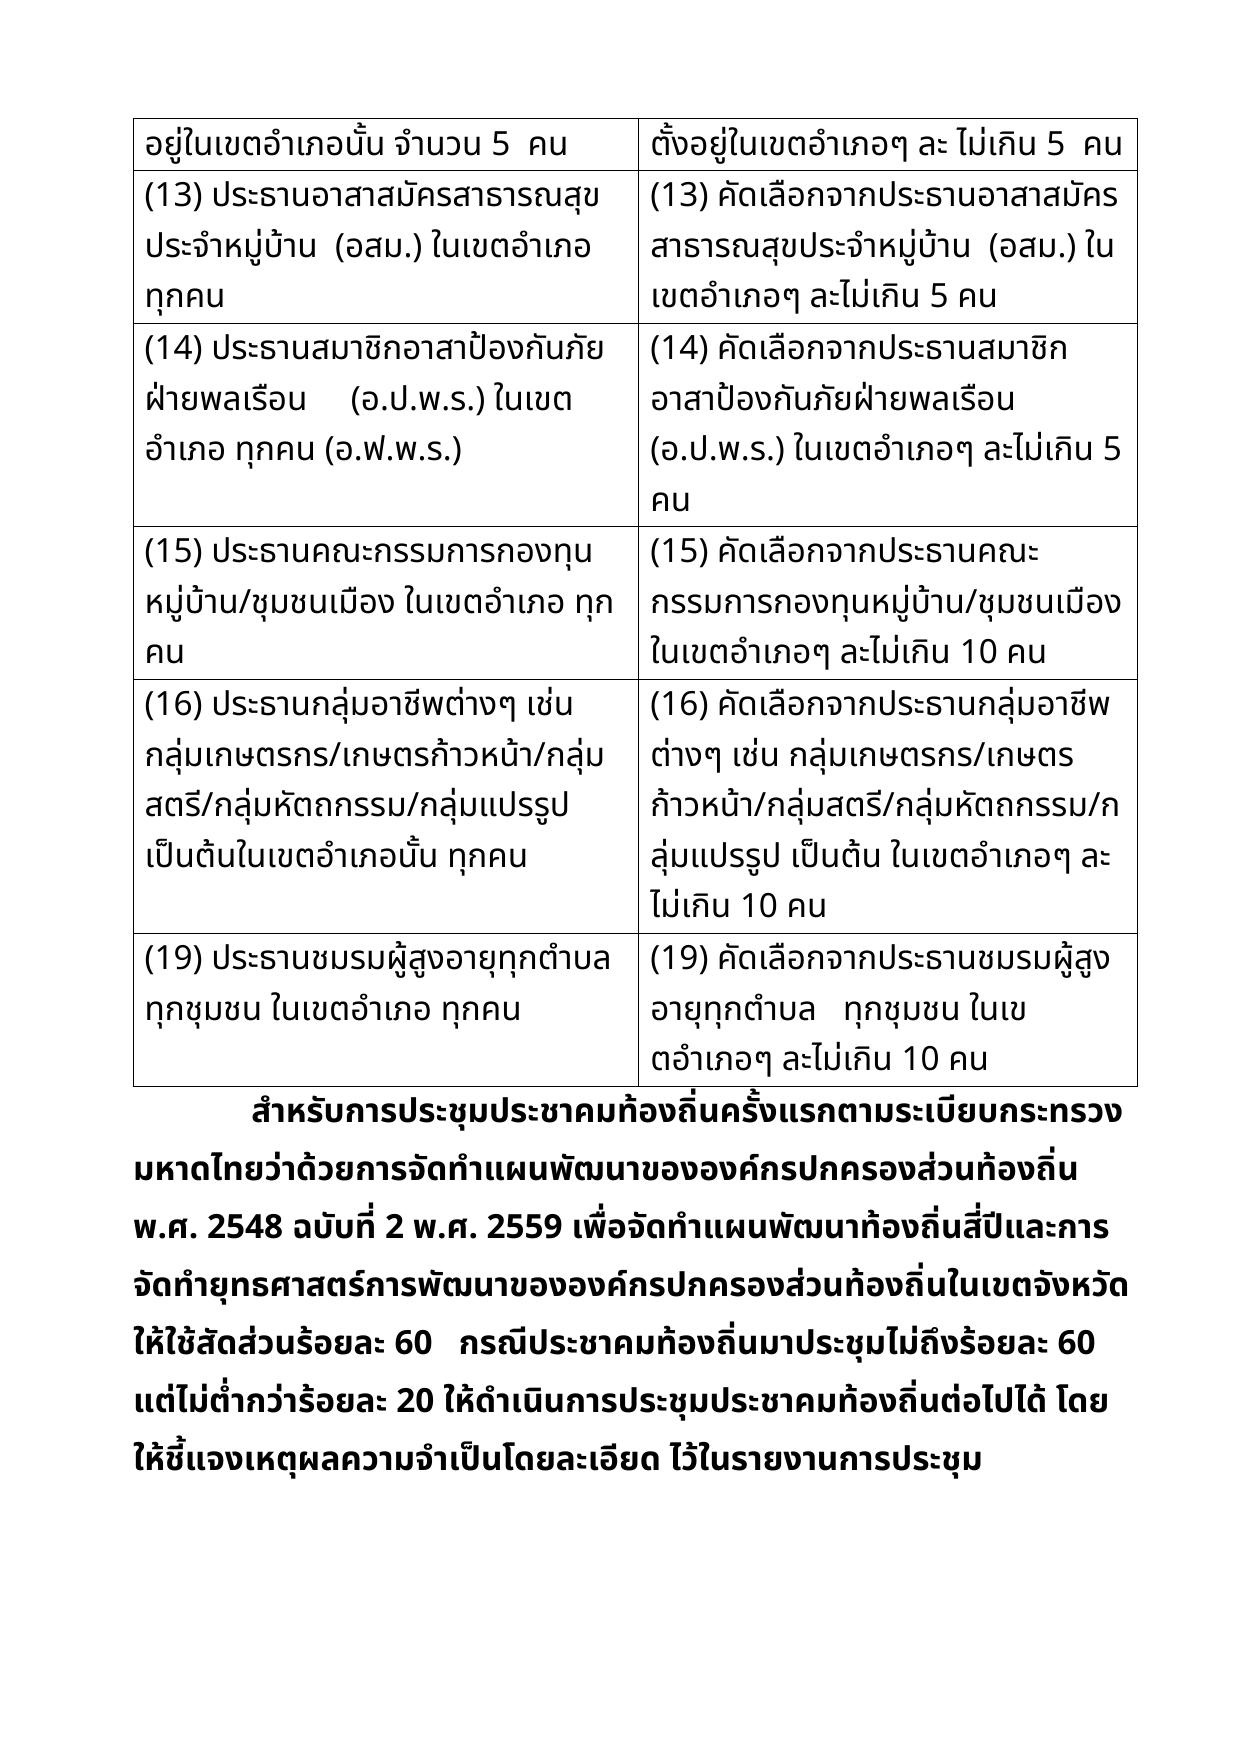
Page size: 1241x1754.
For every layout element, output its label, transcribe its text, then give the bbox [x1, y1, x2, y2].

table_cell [639, 119, 1137, 170]
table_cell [134, 119, 638, 170]
table_cell (19) ประธานชมรมผู้สูงอายุทุกตำบล ทุกชุมชน ในเขตอำเภอ ทุกคน [134, 934, 638, 1086]
table_cell (15) ประธานคณะกรรมการกองทุนหมู่บ้าน/ชุมชนเมือง ในเขตอำเภอ ทุกคน [134, 527, 638, 679]
table_cell (14) คัดเลือกจากประธานสมาชิกอาสาป้องกันภัยฝ่ายพลเรือน (อ.ป.พ.ร.) ในเขตอำเภอๆ ละไม่เกิน 5 คน [639, 324, 1137, 526]
table_cell (13) ประธานอาสาสมัครสาธารณสุขประจำหมู่บ้าน (อสม.) ในเขตอำเภอ ทุกคน [134, 171, 638, 323]
table_cell (16) ประธานกลุ่มอาชีพต่างๆ เช่น กลุ่มเกษตรกร/เกษตรก้าวหน้า/กลุ่มสตรี/กลุ่มหัตถกรรม/กลุ่มแปรรูป เป็นต้นในเขตอำเภอนั้น ทุกคน [134, 680, 638, 933]
table_cell (13) คัดเลือกจากประธานอาสาสมัครสาธารณสุขประจำหมู่บ้าน (อสม.) ในเขตอำเภอๆ ละไม่เกิน 5 คน [639, 171, 1137, 323]
text สำหรับการประชุมประชาคมท้องถิ่นครั้งแรกตามระเบียบกระทรวงมหาดไทยว่าด้วยการจัดทำแผนพัฒนาขององค์กรปกครองส่วนท้องถิ่น พ.ศ. 2548 ฉบับที่ 2 พ.ศ. 2559 เพื่อจัดทำแผนพัฒนาท้องถิ่นสี่ปีและการจัดทำยุทธศาสตร์การพัฒนาขององค์กรปกครองส่วนท้องถิ่นในเขตจังหวัด ให้ใช้สัดส่วนร้อยละ 60 กรณีประชาคมท้องถิ่นมาประชุมไม่ถึงร้อยละ 60 แต่ไม่ต่ำกว่าร้อยละ 20 ให้ดำเนินการประชุมประชาคมท้องถิ่นต่อไปได้ โดยให้ชี้แจงเหตุผลความจำเป็นโดยละเอียด ไว้ในรายงานการประชุม [133, 1087, 1137, 1485]
table_cell (15) คัดเลือกจากประธานคณะกรรมการกองทุนหมู่บ้าน/ชุมชนเมือง ในเขตอำเภอๆ ละไม่เกิน 10 คน [639, 527, 1137, 679]
table_cell (16) คัดเลือกจากประธานกลุ่มอาชีพต่างๆ เช่น กลุ่มเกษตรกร/เกษตรก้าวหน้า/กลุ่มสตรี/กลุ่มหัตถกรรม/กลุ่มแปรรูป เป็นต้น ในเขตอำเภอๆ ละไม่เกิน 10 คน [639, 680, 1137, 933]
table_cell (14) ประธานสมาชิกอาสาป้องกันภัยฝ่ายพลเรือน (อ.ป.พ.ร.) ในเขตอำเภอ ทุกคน (อ.ฟ.พ.ร.) [134, 324, 638, 526]
table_cell (19) คัดเลือกจากประธานชมรมผู้สูงอายุทุกตำบล ทุกชุมชน ในเขตอำเภอๆ ละไม่เกิน 10 คน [639, 934, 1137, 1086]
